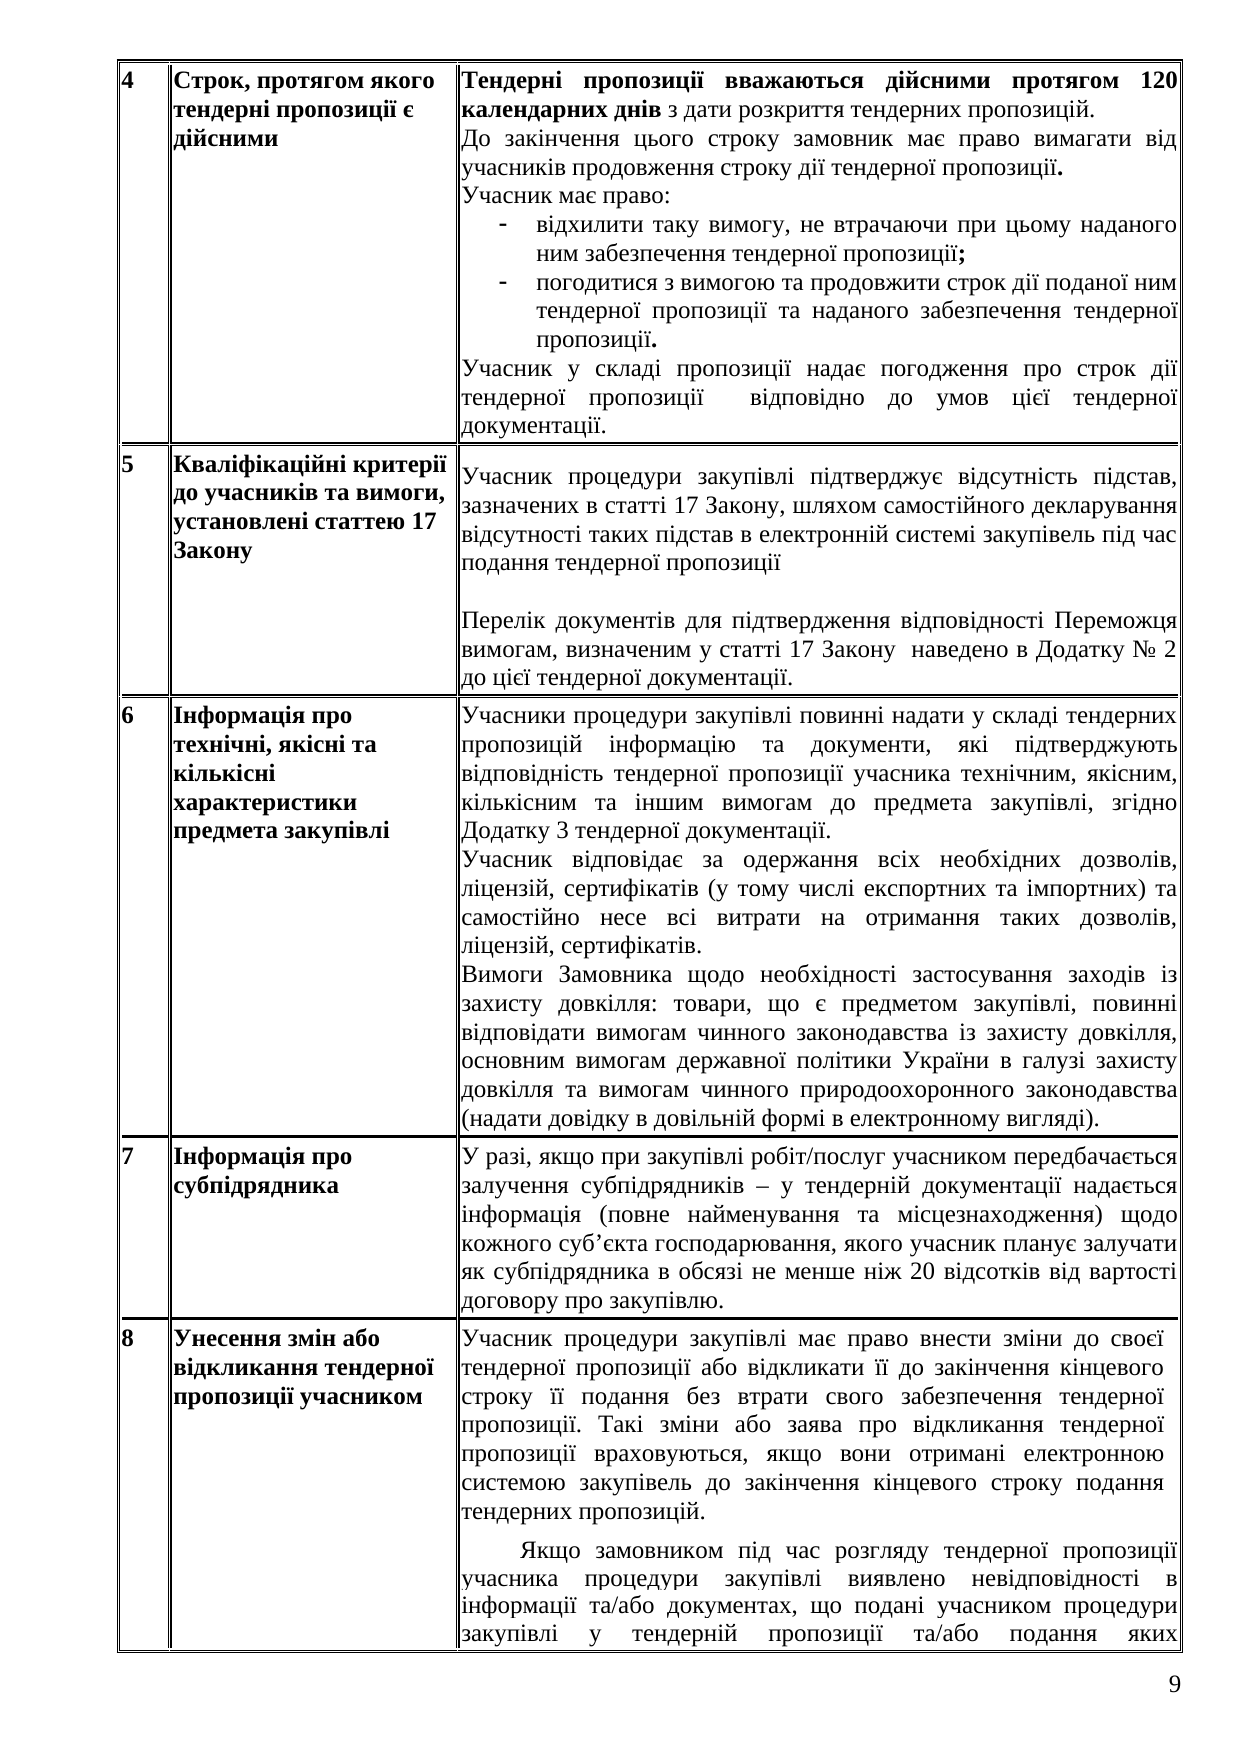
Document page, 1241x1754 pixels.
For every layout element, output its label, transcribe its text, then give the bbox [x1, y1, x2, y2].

table_cell Кваліфікаційні критерії до учасників та вимоги, установлені статтею 17 Закону [172, 446, 456, 694]
table_cell 8 [120, 1317, 170, 1650]
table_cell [458, 1317, 1180, 1650]
table_cell Учасники процедури закупівлі повинні надати у складі тендерних пропозицій інформацію та документи, які підтверджують відповідність тендерної пропозиції учасника технічним, якісним, кількісним та іншим вимогам до предмета закупівлі, згідно Додатку 3 тендерної документації. Учасник відповідає за одержання всіх необхідних дозволів, ліцензій, сертифікатів (у тому числі експортних та імпортних) та самостійно несе всі витрати на отримання таких дозволів, ліцензій, сертифікатів. Вимоги Замовника щодо необхідності застосування заходів із захисту довкілля: товари, що є предметом закупівлі, повинні відповідати вимогам чинного законодавства із захисту довкілля, основним вимогам державної політики України в галузі захисту довкілля та вимогам чинного природоохоронного законодавства (надати довідку в довільній формі в електронному вигляді). [460, 694, 1180, 1135]
table_cell 6 [120, 694, 168, 1135]
table_cell 5 [120, 442, 168, 694]
table_cell Інформація про технічні, якісні та кількісні характеристики предмета закупівлі [172, 698, 456, 1135]
table_cell 4 [120, 61, 170, 442]
table_cell Інформація про субпідрядника [172, 1138, 456, 1317]
table_cell 7 [120, 1135, 168, 1317]
table_cell Учасник процедури закупівлі підтверджує відсутність підстав, зазначених в статті 17 Закону, шляхом самостійного декларування відсутності таких підстав в електронній системі закупівель під час подання тендерної пропозиції Перелік документів для підтвердження відповідності Переможця вимогам, визначеним у статті 17 Закону наведено в Додатку № 2 до цієї тендерної документації. [460, 442, 1180, 694]
table_cell Тендерні пропозиції вважаються дійсними протягом 120 календарних днів з дати розкриття тендерних пропозицій. До закінчення цього строку замовник має право вимагати від учасників продовження строку дії тендерної пропозиції. Учасник має право: відхилити таку вимогу, не втрачаючи при цьому наданого ним забезпечення тендерної пропозиції; погодитися з вимогою та продовжити строк дії поданої ним тендерної пропозиції та наданого забезпечення тендерної пропозиції. Учасник у складі пропозиції надає погодження про строк дії тендерної пропозиції відповідно до умов цієї тендерної документації. [458, 63, 1180, 442]
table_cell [170, 1317, 458, 1650]
table_cell У разі, якщо при закупівлі робіт/послуг учасником передбачається залучення субпідрядників – у тендерній документації надається інформація (повне найменування та місцезнаходження) щодо кожного суб’єкта господарювання, якого учасник планує залучати як субпідрядника в обсязі не менше ніж 20 відсотків від вартості договору про закупівлю. [460, 1135, 1180, 1317]
table_cell Строк, протягом якого тендерні пропозиції є дійсними [170, 61, 458, 442]
